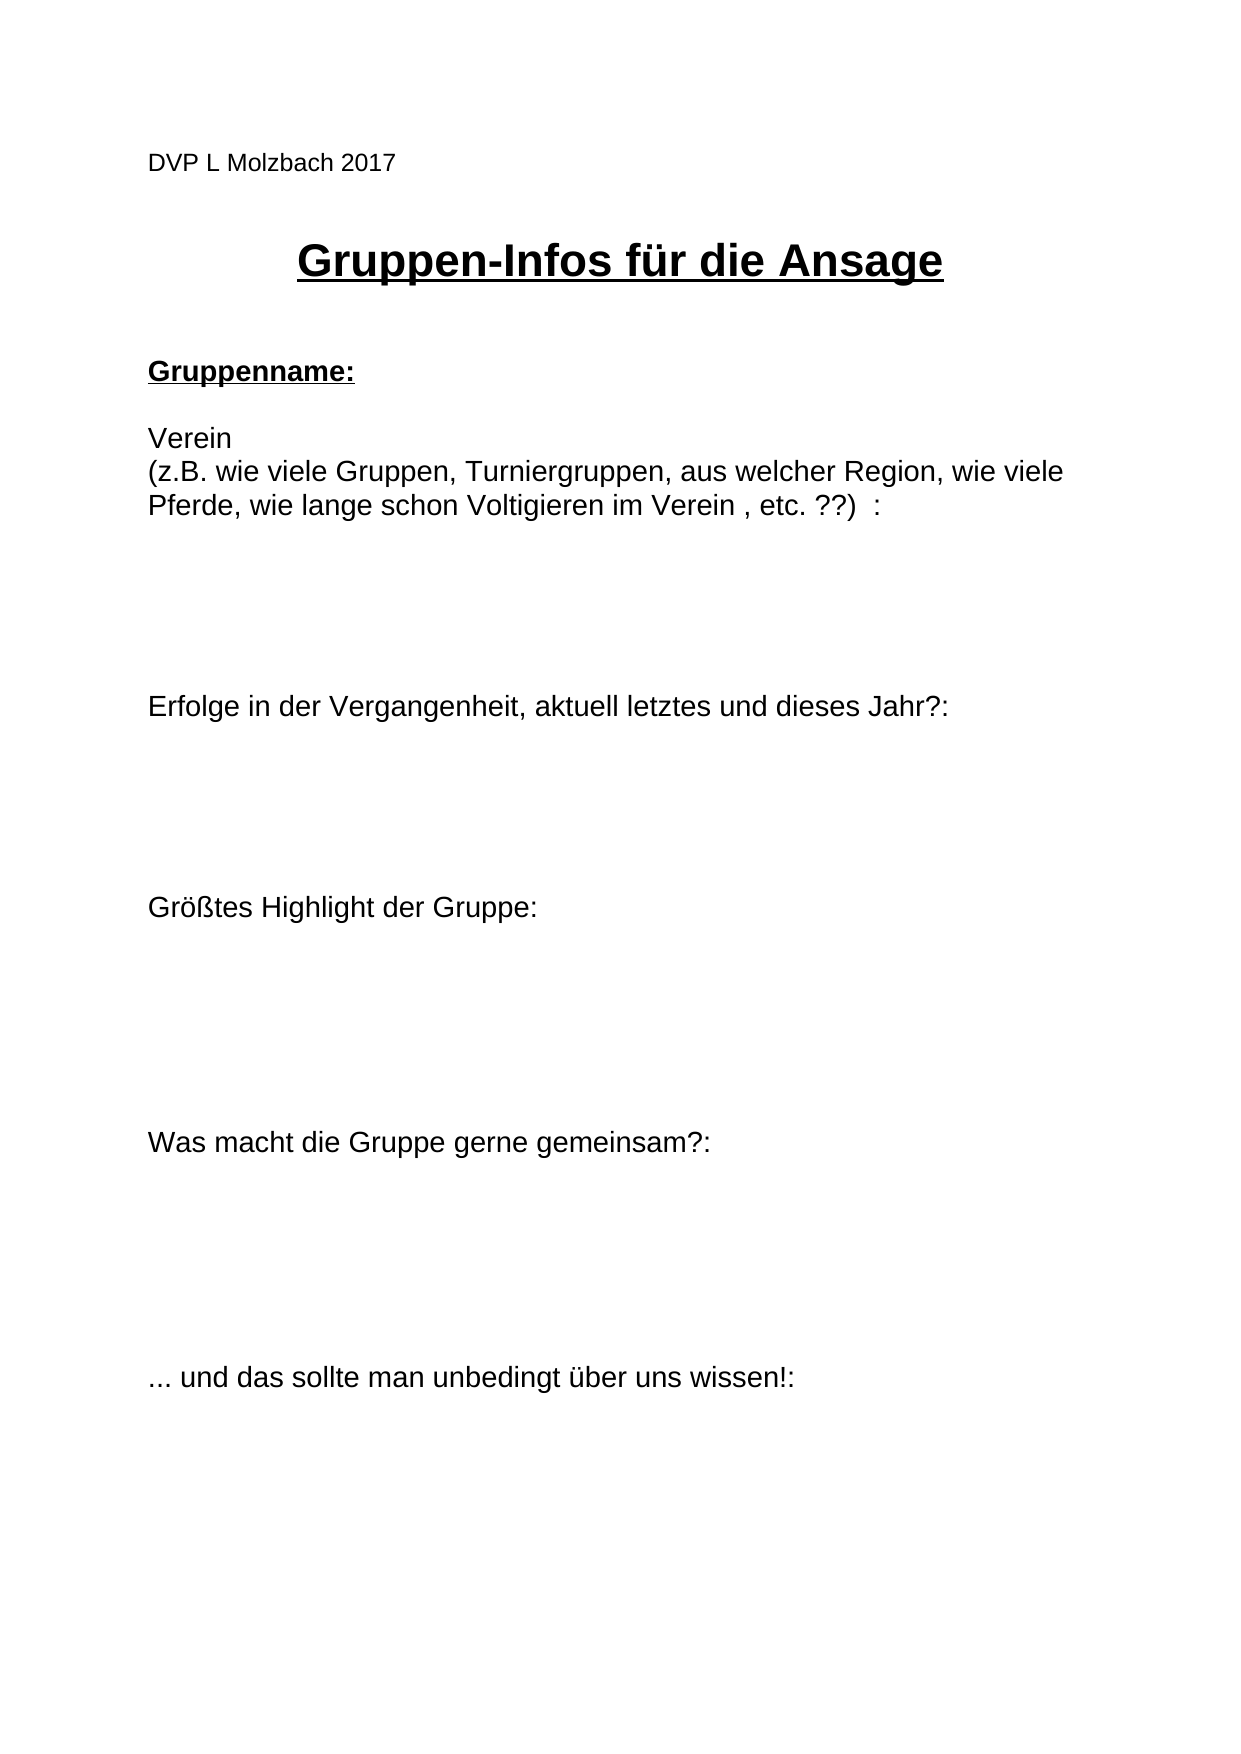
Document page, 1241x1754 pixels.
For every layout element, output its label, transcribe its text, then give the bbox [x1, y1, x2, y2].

text Verein [148, 421, 1093, 454]
text DVP L Molzbach 2017 [148, 148, 1093, 176]
text Gruppenname: [148, 354, 1093, 387]
text Was macht die Gruppe gerne gemeinsam?: [148, 1125, 1093, 1159]
text Gruppen-Infos für die Ansage [148, 234, 1093, 287]
text (z.B. wie viele Gruppen, Turniergruppen, aus welcher Region, wie viele Pferde, wie lange schon Voltigieren im Verein , etc. ??) : [148, 454, 1093, 521]
text ... und das sollte man unbedingt über uns wissen!: [148, 1360, 1093, 1393]
text Größtes Highlight der Gruppe: [148, 890, 1093, 924]
text Erfolge in der Vergangenheit, aktuell letztes und dieses Jahr?: [148, 689, 1093, 723]
